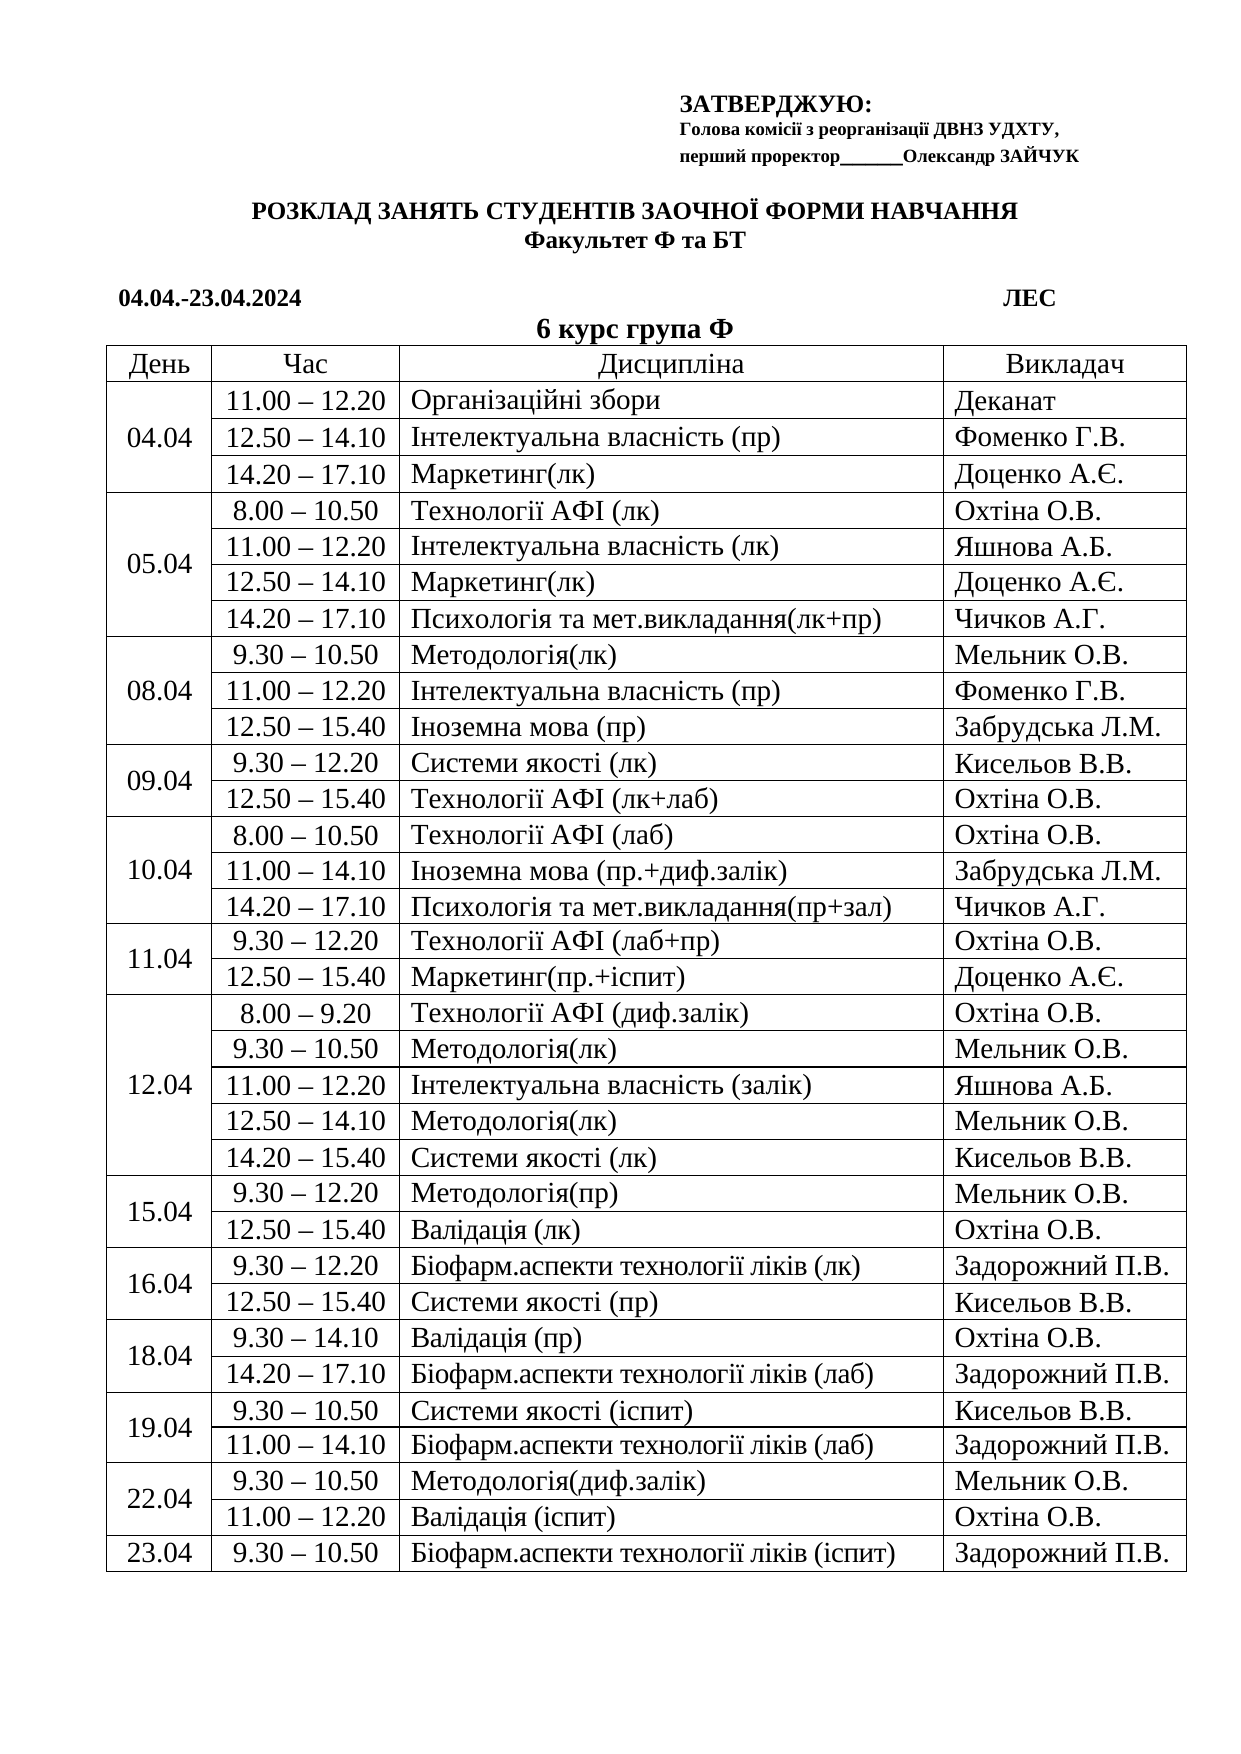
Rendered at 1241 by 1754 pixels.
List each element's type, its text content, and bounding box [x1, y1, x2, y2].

table_cell Задорожний П.В. [944, 1428, 1186, 1462]
table_cell Охтіна О.В. [944, 817, 1186, 852]
table_cell Фоменко Г.В. [944, 673, 1186, 708]
table_cell 09.04 [107, 745, 211, 816]
table_header Дисципліна [400, 346, 943, 381]
table_cell 19.04 [107, 1393, 211, 1462]
table_cell Доценко А.Є. [944, 565, 1186, 600]
table_cell 14.20 – 15.40 [212, 1140, 399, 1174]
table_cell Охтіна О.В. [944, 781, 1186, 816]
table_cell Мельник О.В. [944, 1031, 1186, 1066]
table_cell 8.00 – 10.50 [212, 817, 399, 852]
table_cell Біофарм.аспекти технології ліків (лаб) [400, 1357, 943, 1392]
table_cell Системи якості (пр) [400, 1284, 943, 1319]
table_cell Забрудська Л.М. [944, 853, 1186, 888]
table_cell Методологія(лк) [400, 1031, 943, 1066]
text 6 курс група Ф [118, 311, 1152, 345]
table_cell 12.50 – 15.40 [212, 781, 399, 816]
table_cell Валідація (лк) [400, 1212, 943, 1247]
table_cell Валідація (пр) [400, 1320, 943, 1356]
table_cell Технології АФІ (лк) [400, 493, 943, 527]
text Факультет Ф та БТ [118, 225, 1152, 254]
table_cell 04.04 [107, 382, 211, 492]
table_cell 11.00 – 12.20 [212, 1068, 399, 1102]
table_cell 11.00 – 12.20 [212, 529, 399, 563]
table_cell Доценко А.Є. [944, 959, 1186, 994]
table_cell Системи якості (лк) [400, 745, 943, 780]
table_cell Чичков А.Г. [944, 601, 1186, 636]
table_cell 23.04 [107, 1536, 211, 1571]
table_header Викладач [944, 346, 1186, 381]
table_cell 18.04 [107, 1320, 211, 1392]
table_cell 8.00 – 9.20 [212, 995, 399, 1030]
table_header День [107, 346, 211, 381]
table_cell 8.00 – 10.50 [212, 493, 399, 527]
table_cell 10.04 [107, 817, 211, 922]
table_cell Психологія та мет.викладання(пр+зал) [400, 889, 943, 922]
table_cell Мельник О.В. [944, 1463, 1186, 1498]
table_cell Охтіна О.В. [944, 995, 1186, 1030]
table_cell Доценко А.Є. [944, 456, 1186, 492]
table_cell Методологія(лк) [400, 637, 943, 672]
text перший проректор_____Олександр ЗАЙЧУК [679, 139, 1152, 168]
table_cell Біофарм.аспекти технології ліків (лаб) [400, 1428, 943, 1462]
table_cell Інтелектуальна власність (пр) [400, 419, 943, 455]
table_cell 11.00 – 12.20 [212, 673, 399, 708]
table_cell 12.50 – 14.10 [212, 565, 399, 600]
table_cell Маркетинг(лк) [400, 456, 943, 492]
table_cell Технології АФІ (лк+лаб) [400, 781, 943, 816]
table_cell Методологія(диф.залік) [400, 1463, 943, 1498]
table_cell Фоменко Г.В. [944, 419, 1186, 455]
text 04.04.-23.04.2024 ЛЕС [118, 283, 1152, 311]
table_cell Біофарм.аспекти технології ліків (іспит) [400, 1536, 943, 1571]
table_cell Кисельов В.В. [944, 1393, 1186, 1426]
table_cell Організаційні збори [400, 382, 943, 418]
table_cell Охтіна О.В. [944, 493, 1186, 527]
table_cell Забрудська Л.М. [944, 709, 1186, 744]
table_cell 9.30 – 14.10 [212, 1320, 399, 1356]
table_cell Інтелектуальна власність (лк) [400, 529, 943, 563]
table_cell Технології АФІ (лаб) [400, 817, 943, 852]
table_cell Охтіна О.В. [944, 924, 1186, 958]
table_cell 08.04 [107, 637, 211, 744]
table_cell Задорожний П.В. [944, 1357, 1186, 1392]
table_cell 22.04 [107, 1463, 211, 1534]
table_cell Кисельов В.В. [944, 1140, 1186, 1174]
table_cell 15.04 [107, 1176, 211, 1247]
table_cell Методологія(пр) [400, 1176, 943, 1211]
table_cell Задорожний П.В. [944, 1248, 1186, 1283]
text РОЗКЛАД ЗАНЯТЬ СТУДЕНТІВ ЗАОЧНОЇ ФОРМИ НАВЧАННЯ [118, 196, 1152, 225]
table_cell Інтелектуальна власність (залік) [400, 1068, 943, 1102]
table_header Час [212, 346, 399, 381]
table_cell Кисельов В.В. [944, 745, 1186, 780]
table_cell Маркетинг(лк) [400, 565, 943, 600]
table_cell 9.30 – 12.20 [212, 1248, 399, 1283]
text Голова комісії з реорганізації ДВНЗ УДХТУ, [679, 117, 1152, 139]
table_cell Кисельов В.В. [944, 1284, 1186, 1319]
table_cell Психологія та мет.викладання(лк+пр) [400, 601, 943, 636]
text ЗАТВЕРДЖУЮ: [679, 89, 1152, 117]
table_cell 9.30 – 10.50 [212, 1463, 399, 1498]
table_cell 9.30 – 10.50 [212, 1393, 399, 1426]
table_cell Мельник О.В. [944, 1176, 1186, 1211]
table_cell Валідація (іспит) [400, 1500, 943, 1534]
table_cell 11.00 – 14.10 [212, 853, 399, 888]
table_cell Системи якості (лк) [400, 1140, 943, 1174]
table_cell Іноземна мова (пр.+диф.залік) [400, 853, 943, 888]
table_cell Методологія(лк) [400, 1104, 943, 1139]
table_cell 05.04 [107, 493, 211, 636]
table_cell 9.30 – 10.50 [212, 637, 399, 672]
table_cell 12.50 – 15.40 [212, 709, 399, 744]
table_cell 11.00 – 12.20 [212, 1500, 399, 1534]
table_cell 12.50 – 15.40 [212, 1212, 399, 1247]
table_cell 14.20 – 17.10 [212, 456, 399, 492]
table_cell Мельник О.В. [944, 637, 1186, 672]
table_cell Маркетинг(пр.+іспит) [400, 959, 943, 994]
table_cell 11.00 – 12.20 [212, 382, 399, 418]
table_cell 11.00 – 14.10 [212, 1428, 399, 1462]
table_cell Яшнова А.Б. [944, 529, 1186, 563]
table_cell 9.30 – 12.20 [212, 745, 399, 780]
table_cell Яшнова А.Б. [944, 1068, 1186, 1102]
table_cell 9.30 – 10.50 [212, 1031, 399, 1066]
table_cell 12.50 – 15.40 [212, 959, 399, 994]
table_cell Технології АФІ (лаб+пр) [400, 924, 943, 958]
table_cell Охтіна О.В. [944, 1212, 1186, 1247]
table_cell 12.50 – 15.40 [212, 1284, 399, 1319]
table_cell Охтіна О.В. [944, 1320, 1186, 1356]
table_cell Системи якості (іспит) [400, 1393, 943, 1426]
table_cell Технології АФІ (диф.залік) [400, 995, 943, 1030]
table_cell Біофарм.аспекти технології ліків (лк) [400, 1248, 943, 1283]
table_cell 14.20 – 17.10 [212, 601, 399, 636]
table_cell Мельник О.В. [944, 1104, 1186, 1139]
table_cell 14.20 – 17.10 [212, 1357, 399, 1392]
table_cell 12.04 [107, 995, 211, 1174]
table_cell 14.20 – 17.10 [212, 889, 399, 922]
table_cell 12.50 – 14.10 [212, 1104, 399, 1139]
table_cell 9.30 – 12.20 [212, 1176, 399, 1211]
table_cell Чичков А.Г. [944, 889, 1186, 922]
table_cell 11.04 [107, 924, 211, 994]
table_cell Деканат [944, 382, 1186, 418]
table_cell Задорожний П.В. [944, 1536, 1186, 1571]
table_cell 12.50 – 14.10 [212, 419, 399, 455]
table_cell Інтелектуальна власність (пр) [400, 673, 943, 708]
table_cell 16.04 [107, 1248, 211, 1319]
table_cell Охтіна О.В. [944, 1500, 1186, 1534]
table_cell 9.30 – 10.50 [212, 1536, 399, 1571]
table_cell 9.30 – 12.20 [212, 924, 399, 958]
table_cell Іноземна мова (пр) [400, 709, 943, 744]
